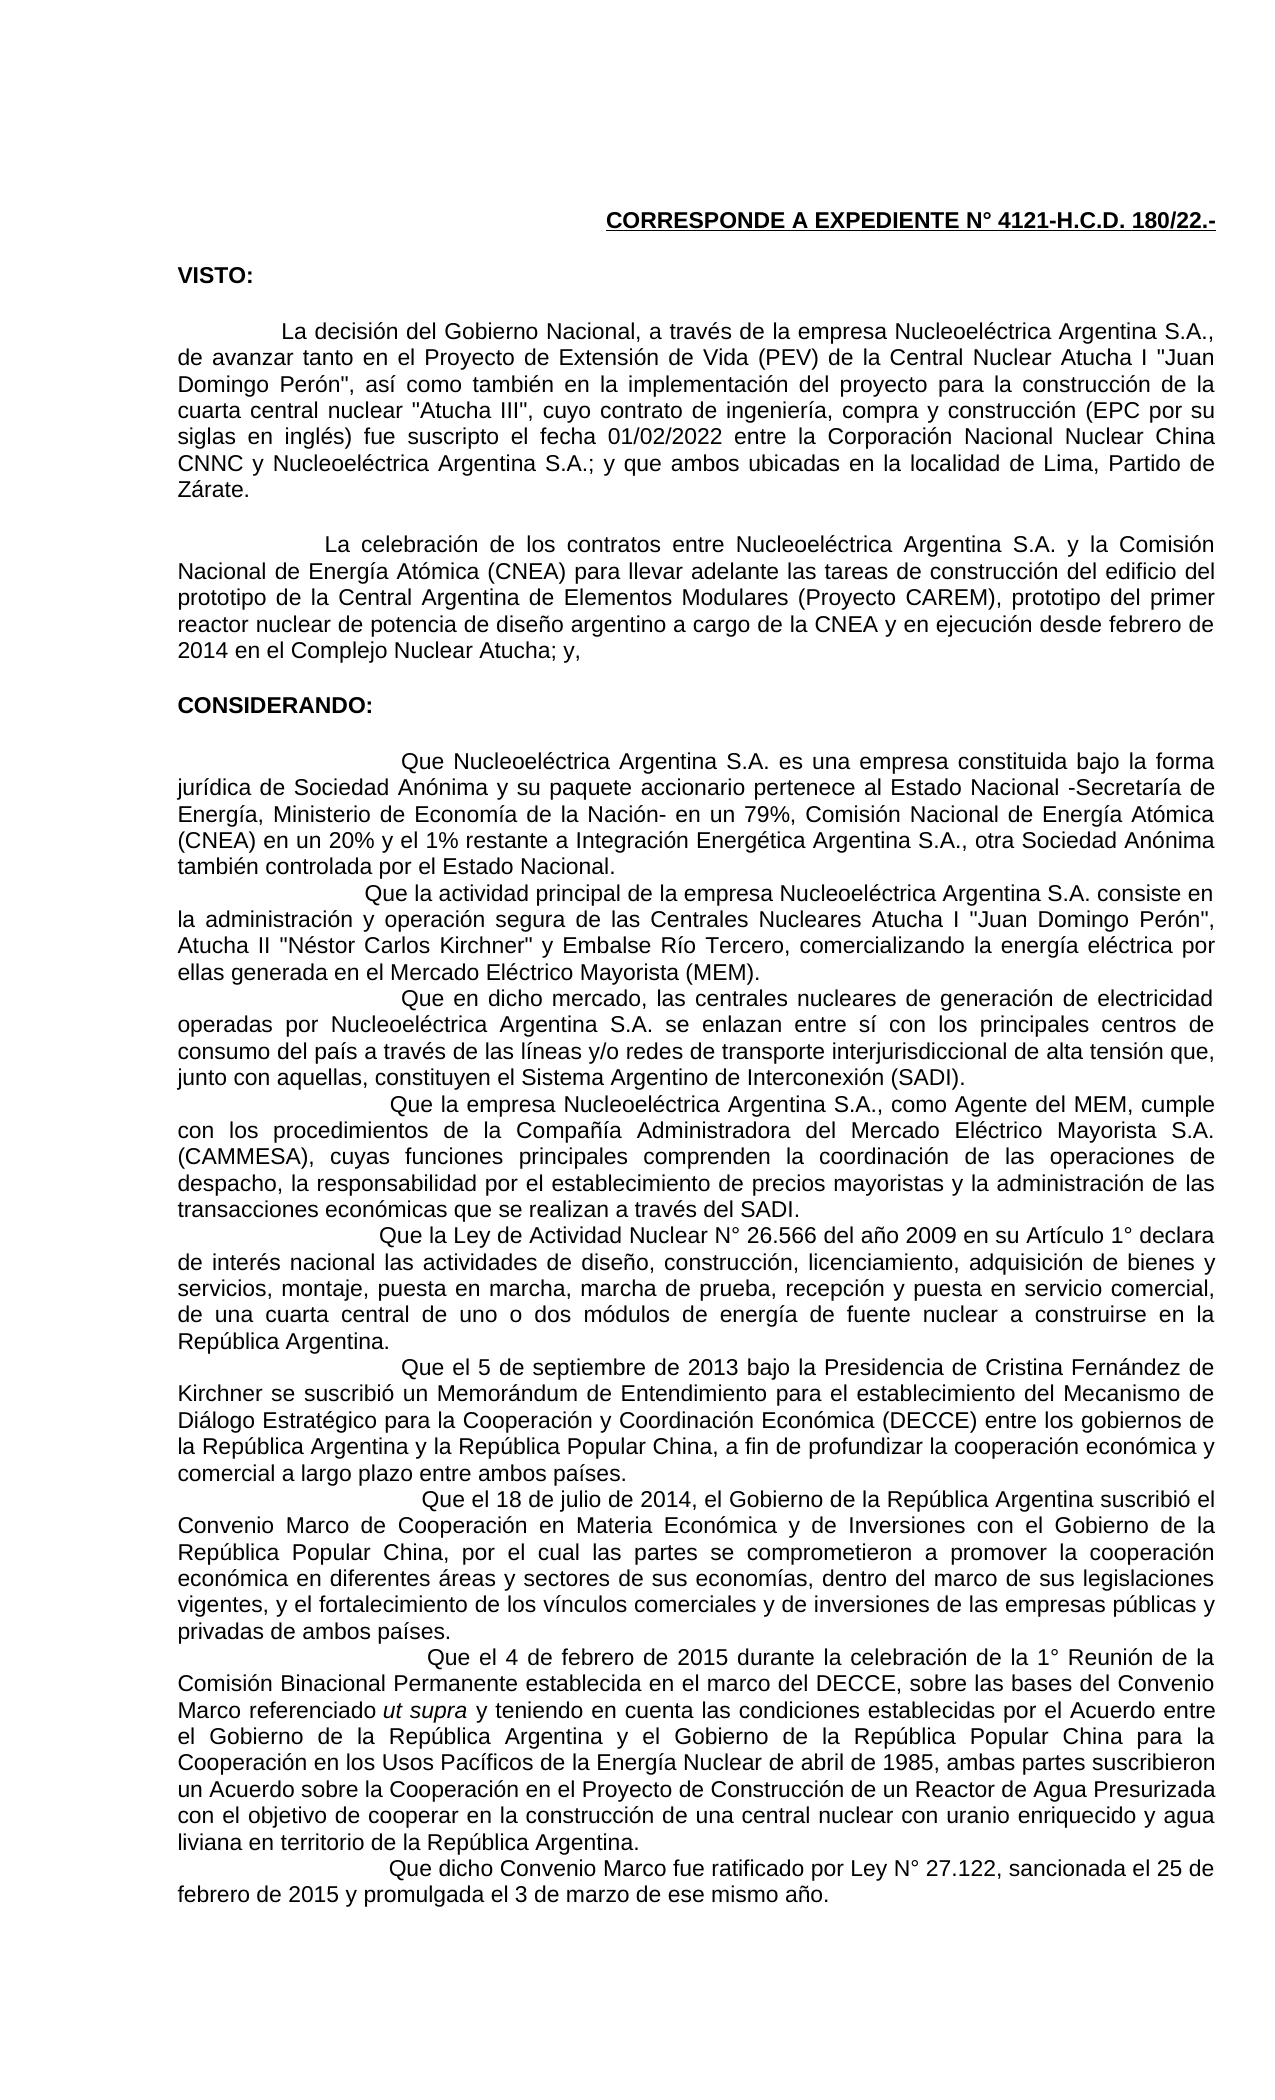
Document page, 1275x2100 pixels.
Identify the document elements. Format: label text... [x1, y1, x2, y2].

text CORRESPONDE A EXPEDIENTE N° 4121-H.C.D. 180/22.- [177, 207, 1216, 233]
text Que el 4 de febrero de 2015 durante la celebración de la 1° Reunión de la Comisión Binacional Permanente establecida en el marco del DECCE, sobre las bases del Convenio Marco referenciado ut supra y teniendo en cuenta las condiciones establecidas por el Acuerdo entre el Gobierno de la República Argentina y el Gobierno de la República Popular China para la Cooperación en los Usos Pacíficos de la Energía Nuclear de abril de 1985, ambas partes suscribieron un Acuerdo sobre la Cooperación en el Proyecto de Construcción de un Reactor de Agua Presurizada con el objetivo de cooperar en la construcción de una central nuclear con uranio enriquecido y agua liviana en territorio de la República Argentina. [177, 1644, 1216, 1855]
text Que dicho Convenio Marco fue ratificado por Ley N° 27.122, sancionada el 25 de febrero de 2015 y promulgada el 3 de marzo de ese mismo año. [177, 1855, 1216, 1907]
text VISTO: [177, 262, 1216, 289]
text Que el 5 de septiembre de 2013 bajo la Presidencia de Cristina Fernández de Kirchner se suscribió un Memorándum de Entendimiento para el establecimiento del Mecanismo de Diálogo Estratégico para la Cooperación y Coordinación Económica (DECCE) entre los gobiernos de la República Argentina y la República Popular China, a fin de profundizar la cooperación económica y comercial a largo plazo entre ambos países. [177, 1354, 1216, 1486]
text Que la empresa Nucleoeléctrica Argentina S.A., como Agente del MEM, cumple con los procedimientos de la Compañía Administradora del Mercado Eléctrico Mayorista S.A. (CAMMESA), cuyas funciones principales comprenden la coordinación de las operaciones de despacho, la responsabilidad por el establecimiento de precios mayoristas y la administración de las transacciones económicas que se realizan a través del SADI. [177, 1091, 1216, 1222]
text CONSIDERANDO: [177, 692, 1216, 719]
text Que en dicho mercado, las centrales nucleares de generación de electricidad operadas por Nucleoeléctrica Argentina S.A. se enlazan entre sí con los principales centros de consumo del país a través de las líneas y/o redes de transporte interjurisdiccional de alta tensión que, junto con aquellas, constituyen el Sistema Argentino de Interconexión (SADI). [177, 985, 1216, 1091]
text Que la actividad principal de la empresa Nucleoeléctrica Argentina S.A. consiste en la administración y operación segura de las Centrales Nucleares Atucha I "Juan Domingo Perón", Atucha II "Néstor Carlos Kirchner" y Embalse Río Tercero, comercializando la energía eléctrica por ellas generada en el Mercado Eléctrico Mayorista (MEM). [177, 880, 1216, 985]
text Que la Ley de Actividad Nuclear N° 26.566 del año 2009 en su Artículo 1° declara de interés nacional las actividades de diseño, construcción, licenciamiento, adquisición de bienes y servicios, montaje, puesta en marcha, marcha de prueba, recepción y puesta en servicio comercial, de una cuarta central de uno o dos módulos de energía de fuente nuclear a construirse en la República Argentina. [177, 1222, 1216, 1354]
text Que el 18 de julio de 2014, el Gobierno de la República Argentina suscribió el Convenio Marco de Cooperación en Materia Económica y de Inversiones con el Gobierno de la República Popular China, por el cual las partes se comprometieron a promover la cooperación económica en diferentes áreas y sectores de sus economías, dentro del marco de sus legislaciones vigentes, y el fortalecimiento de los vínculos comerciales y de inversiones de las empresas públicas y privadas de ambos países. [177, 1486, 1216, 1644]
text La celebración de los contratos entre Nucleoeléctrica Argentina S.A. y la Comisión Nacional de Energía Atómica (CNEA) para llevar adelante las tareas de construcción del edificio del prototipo de la Central Argentina de Elementos Modulares (Proyecto CAREM), prototipo del primer reactor nuclear de potencia de diseño argentino a cargo de la CNEA y en ejecución desde febrero de 2014 en el Complejo Nuclear Atucha; y, [177, 531, 1216, 663]
text La decisión del Gobierno Nacional, a través de la empresa Nucleoeléctrica Argentina S.A., de avanzar tanto en el Proyecto de Extensión de Vida (PEV) de la Central Nuclear Atucha I "Juan Domingo Perón", así como también en la implementación del proyecto para la construcción de la cuarta central nuclear "Atucha III", cuyo contrato de ingeniería, compra y construcción (EPC por su siglas en inglés) fue suscripto el fecha 01/02/2022 entre la Corporación Nacional Nuclear China CNNC y Nucleoeléctrica Argentina S.A.; y que ambos ubicadas en la localidad de Lima, Partido de Zárate. [177, 318, 1216, 502]
text Que Nucleoeléctrica Argentina S.A. es una empresa constituida bajo la forma jurídica de Sociedad Anónima y su paquete accionario pertenece al Estado Nacional -Secretaría de Energía, Ministerio de Economía de la Nación- en un 79%, Comisión Nacional de Energía Atómica (CNEA) en un 20% y el 1% restante a Integración Energética Argentina S.A., otra Sociedad Anónima también controlada por el Estado Nacional. [177, 748, 1216, 880]
